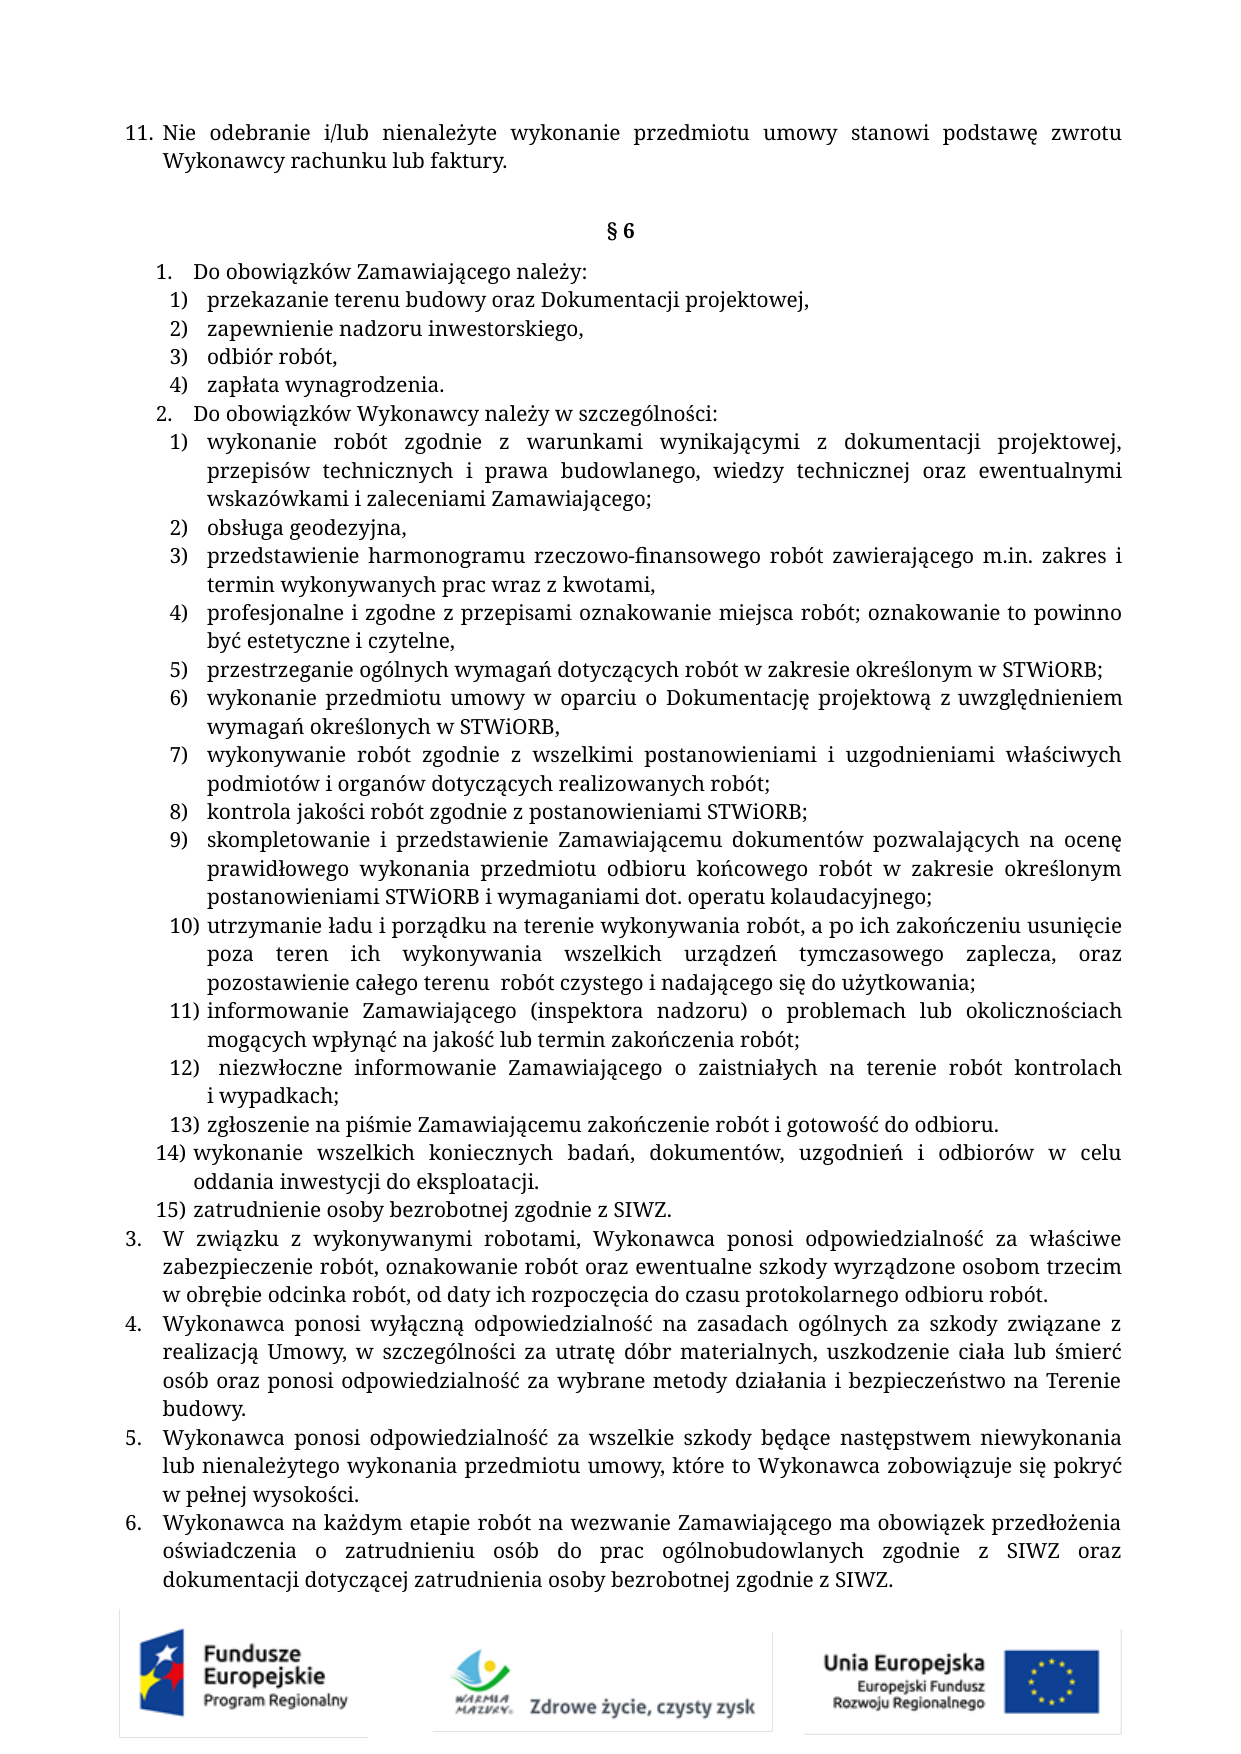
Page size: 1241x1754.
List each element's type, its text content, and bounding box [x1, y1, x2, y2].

subtitle Do obowiązków Zamawiającego należy: [156, 257, 1123, 285]
list przekazanie terenu budowy oraz Dokumentacji projektowej, [169, 285, 1123, 314]
list zgłoszenie na piśmie Zamawiającemu zakończenie robót i gotowość do odbioru. [169, 1110, 1123, 1138]
list zatrudnienie osoby bezrobotnej zgodnie z SIWZ. [156, 1195, 1123, 1224]
picture [432, 1632, 774, 1733]
list obsługa geodezyjna, [169, 513, 1123, 541]
list przedstawienie harmonogramu rzeczowo-finansowego robót zawierającego m.in. zakres i termin wykonywanych prac wraz z kwotami, [169, 541, 1123, 598]
picture [118, 1609, 369, 1741]
list zapewnienie nadzoru inwestorskiego, [169, 314, 1123, 342]
subtitle Do obowiązków Wykonawcy należy w szczególności: [156, 399, 1123, 427]
list Nie odebranie i/lub nienależyte wykonanie przedmiotu umowy stanowi podstawę zwrotu Wykonawcy rachunku lub faktury. [125, 118, 1123, 175]
list utrzymanie ładu i porządku na terenie wykonywania robót, a po ich zakończeniu usunięcie poza teren ich wykonywania wszelkich urządzeń tymczasowego zaplecza, oraz pozostawienie całego terenu robót czystego i nadającego się do użytkowania; [169, 911, 1123, 996]
list Wykonawca ponosi odpowiedzialność za wszelkie szkody będące następstwem niewykonania lub nienależytego wykonania przedmiotu umowy, które to Wykonawca zobowiązuje się pokryć w pełnej wysokości. [125, 1423, 1123, 1508]
list W związku z wykonywanymi robotami, Wykonawca ponosi odpowiedzialność za właściwe zabezpieczenie robót, oznakowanie robót oraz ewentualne szkody wyrządzone osobom trzecim w obrębie odcinka robót, od daty ich rozpoczęcia do czasu protokolarnego odbioru robót. [125, 1224, 1123, 1309]
list przestrzeganie ogólnych wymagań dotyczących robót w zakresie określonym w STWiORB; [169, 655, 1123, 683]
list wykonywanie robót zgodnie z wszelkimi postanowieniami i uzgodnieniami właściwych podmiotów i organów dotyczących realizowanych robót; [169, 740, 1123, 797]
list Wykonawca ponosi wyłączną odpowiedzialność na zasadach ogólnych za szkody związane z realizacją Umowy, w szczególności za utratę dóbr materialnych, uszkodzenie ciała lub śmierć osób oraz ponosi odpowiedzialność za wybrane metody działania i bezpieczeństwo na Terenie budowy. [125, 1309, 1123, 1423]
list Wykonawca na każdym etapie robót na wezwanie Zamawiającego ma obowiązek przedłożenia oświadczenia o zatrudnieniu osób do prac ogólnobudowlanych zgodnie z SIWZ oraz dokumentacji dotyczącej zatrudnienia osoby bezrobotnej zgodnie z SIWZ. [125, 1508, 1123, 1593]
list kontrola jakości robót zgodnie z postanowieniami STWiORB; [169, 797, 1123, 826]
text § 6 [118, 216, 1123, 244]
list informowanie Zamawiającego (inspektora nadzoru) o problemach lub okolicznościach mogących wpłynąć na jakość lub termin zakończenia robót; [169, 996, 1123, 1053]
list profesjonalne i zgodne z przepisami oznakowanie miejsca robót; oznakowanie to powinno być estetyczne i czytelne, [169, 598, 1123, 655]
list odbiór robót, [169, 342, 1123, 371]
list wykonanie robót zgodnie z warunkami wynikającymi z dokumentacji projektowej, przepisów technicznych i prawa budowlanego, wiedzy technicznej oraz ewentualnymi wskazówkami i zaleceniami Zamawiającego; [169, 427, 1123, 513]
list wykonanie wszelkich koniecznych badań, dokumentów, uzgodnień i odbiorów w celu oddania inwestycji do eksploatacji. [156, 1138, 1123, 1195]
list skompletowanie i przedstawienie Zamawiającemu dokumentów pozwalających na ocenę prawidłowego wykonania przedmiotu odbioru końcowego robót w zakresie określonym postanowieniami STWiORB i wymaganiami dot. operatu kolaudacyjnego; [169, 826, 1123, 911]
picture [804, 1629, 1123, 1736]
list wykonanie przedmiotu umowy w oparciu o Dokumentację projektową z uwzględnieniem wymagań określonych w STWiORB, [169, 683, 1123, 740]
list zapłata wynagrodzenia. [169, 371, 1123, 399]
list niezwłoczne informowanie Zamawiającego o zaistniałych na terenie robót kontrolach i wypadkach; [169, 1053, 1123, 1110]
